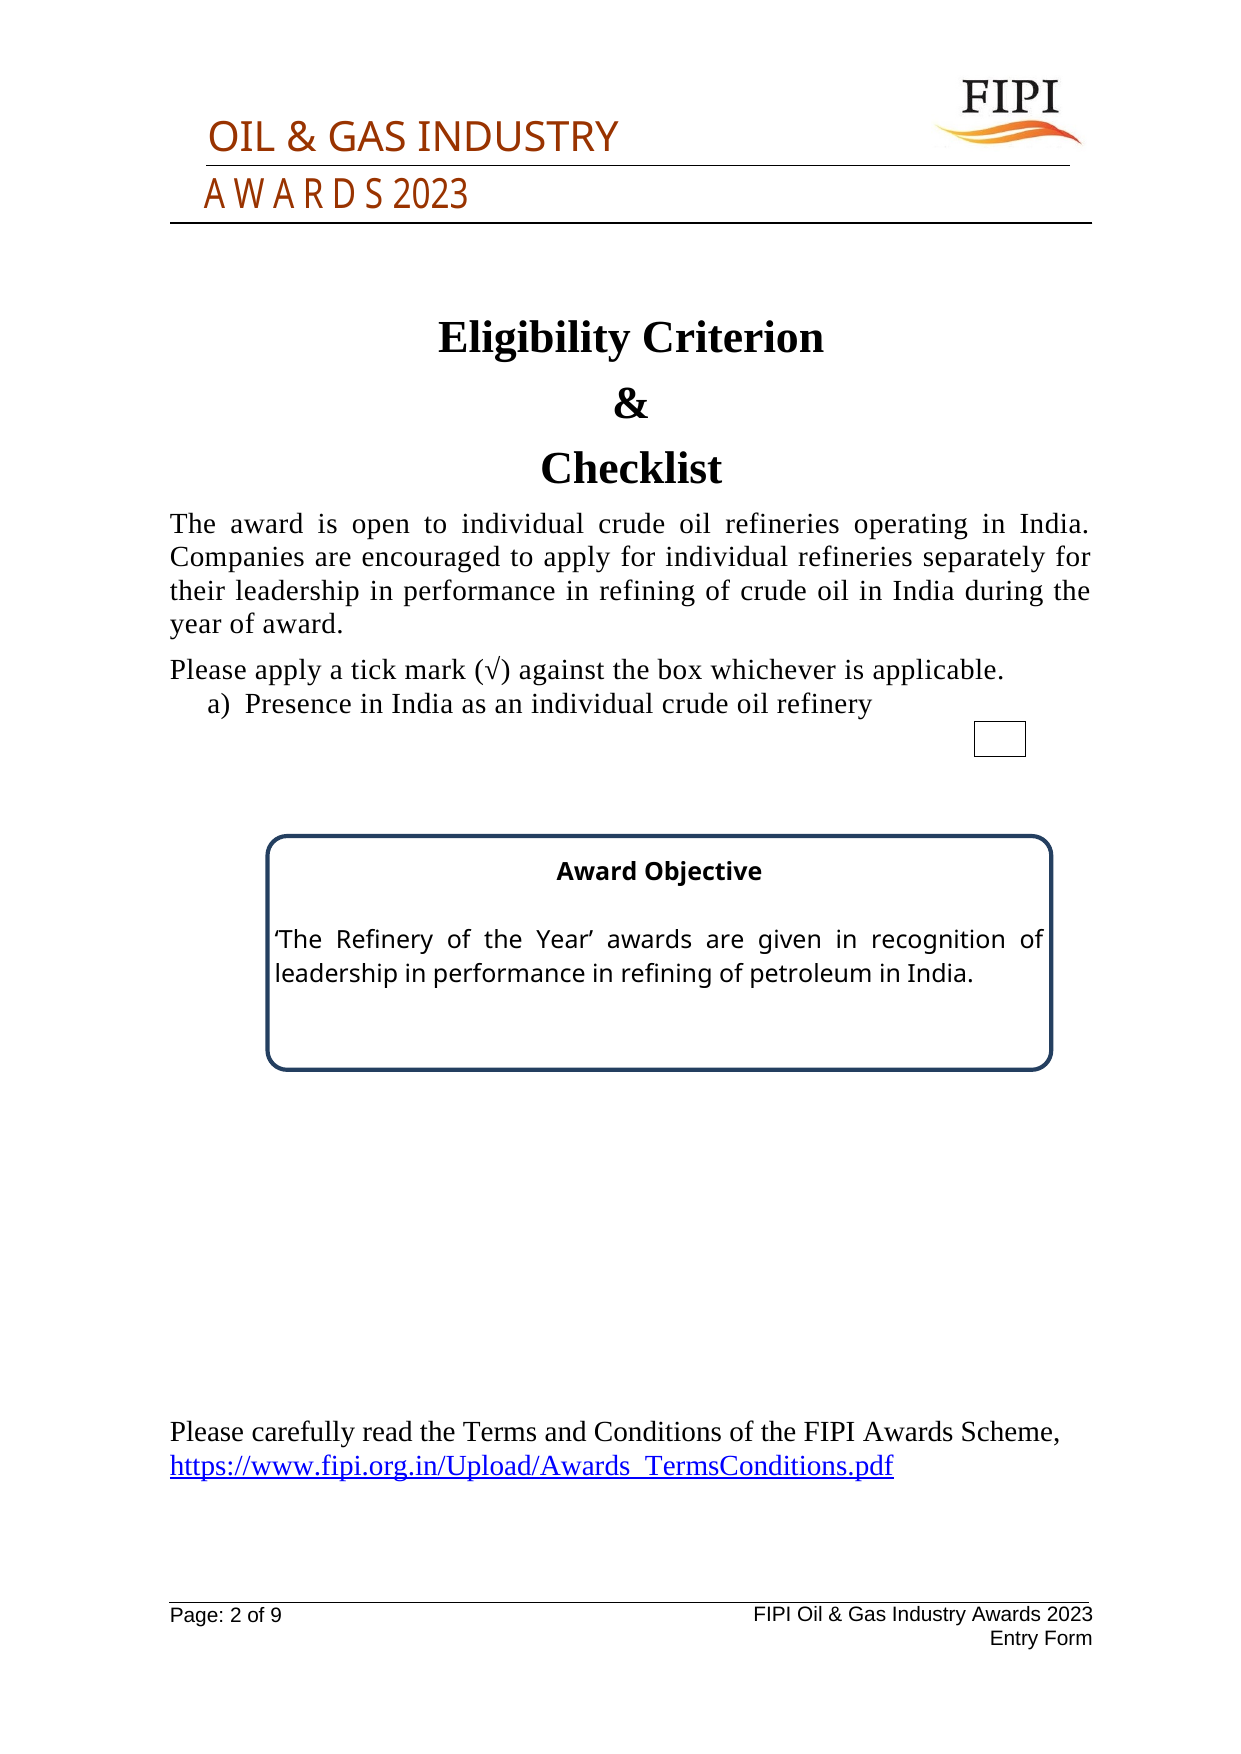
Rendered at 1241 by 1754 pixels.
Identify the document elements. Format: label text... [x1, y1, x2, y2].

list Presence in India as an individual crude oil refinery [207, 686, 1092, 719]
text Please apply a tick mark (√) against the box whichever is applicable. [169, 652, 1092, 686]
picture [931, 75, 1088, 152]
text Please carefully read the Terms and Conditions of the FIPI Awards Scheme, https://www.fipi.org.in/Upload/Awards_TermsConditions.pdf [169, 1414, 1092, 1482]
text Eligibility Criterion [169, 310, 1092, 363]
text & [169, 375, 1092, 428]
text The award is open to individual crude oil refineries operating in India. Companies are encouraged to apply for individual refineries separately for their leadership in performance in refining of crude oil in India during the year of award. [169, 506, 1092, 640]
text Checklist [169, 441, 1092, 493]
